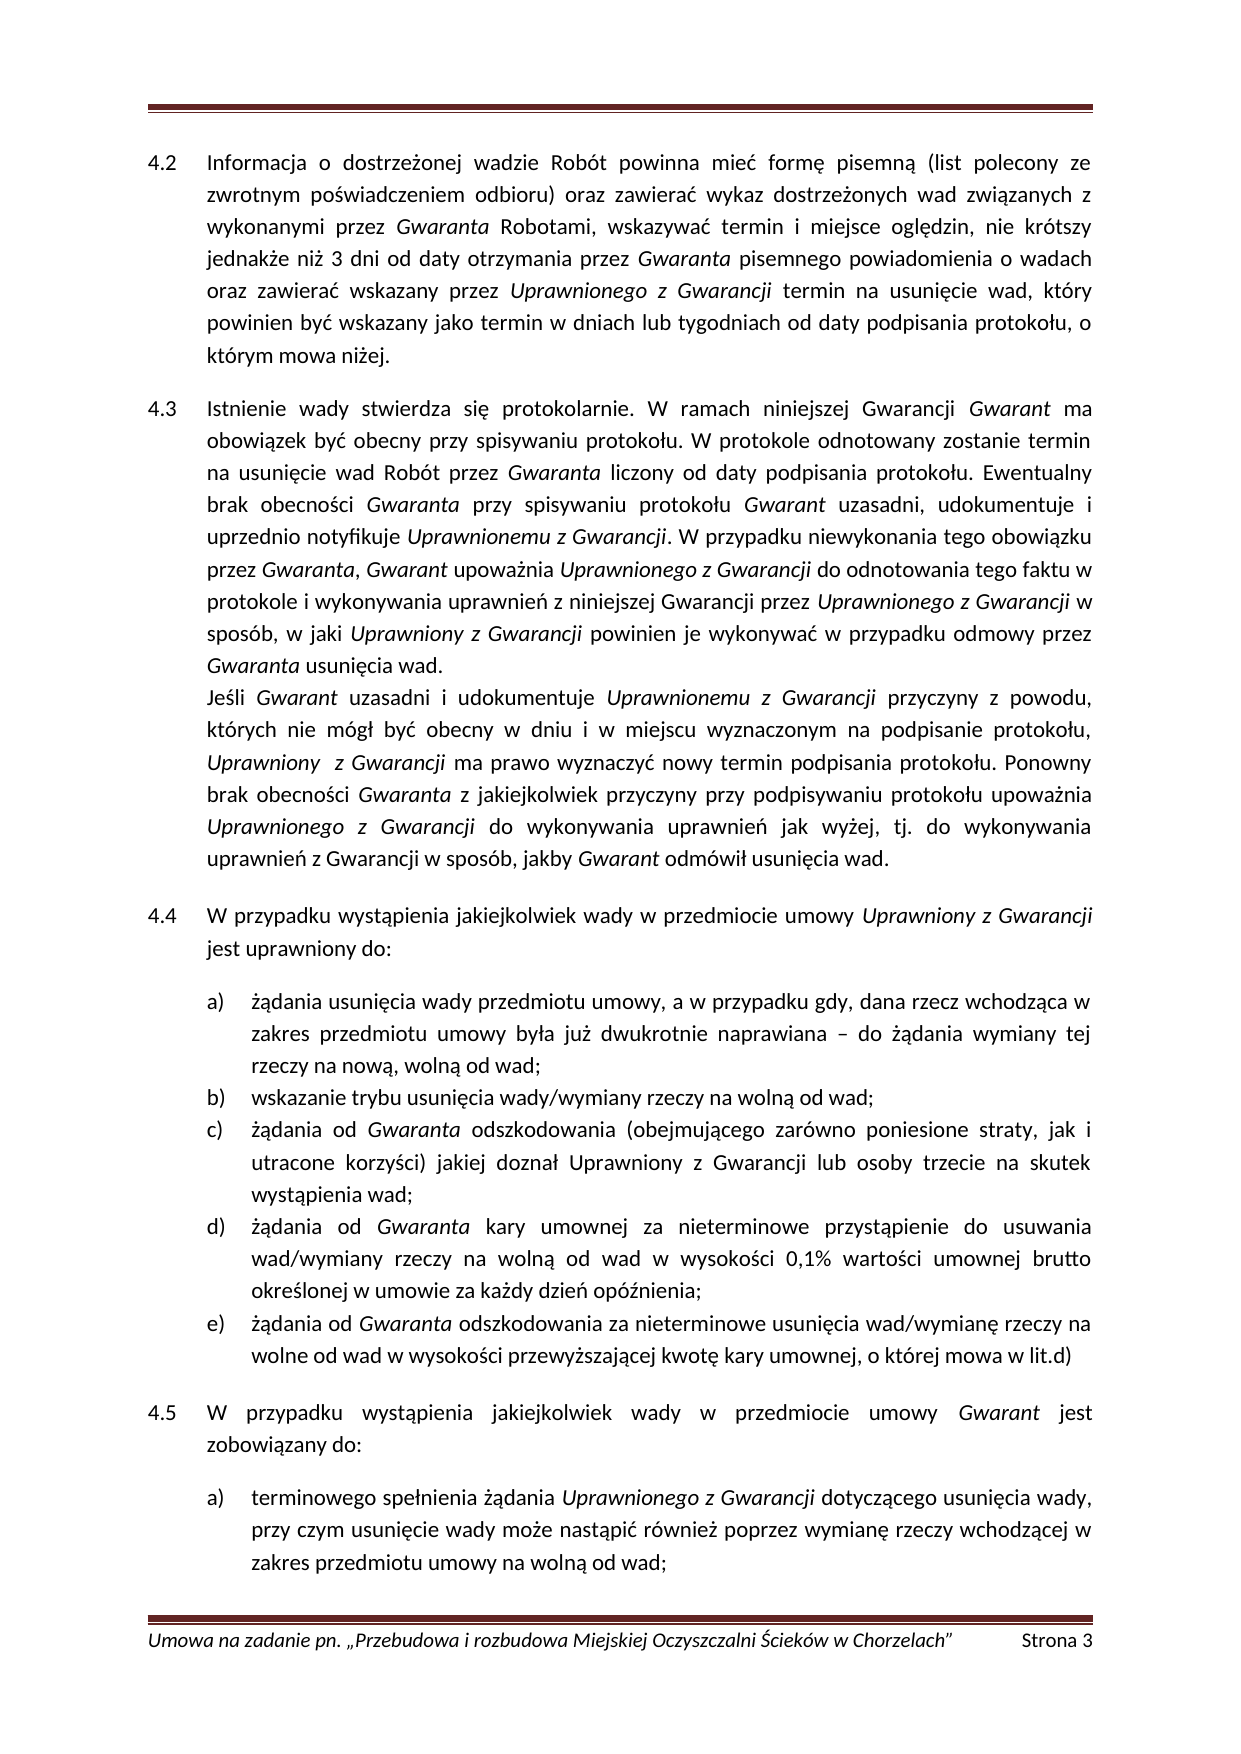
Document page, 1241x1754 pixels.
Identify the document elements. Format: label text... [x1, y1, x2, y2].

text c) żądania od Gwaranta odszkodowania (obejmującego zarówno poniesione straty, jak i utracone korzyści) jakiej doznał Uprawniony z Gwarancji lub osoby trzecie na skutek wystąpienia wad; [207, 1116, 1093, 1208]
text a) terminowego spełnienia żądania Uprawnionego z Gwarancji dotyczącego usunięcia wady, przy czym usunięcie wady może nastąpić również poprzez wymianę rzeczy wchodzącej w zakres przedmiotu umowy na wolną od wad; [207, 1483, 1093, 1576]
text e) żądania od Gwaranta odszkodowania za nieterminowe usunięcia wad/wymianę rzeczy na wolne od wad w wysokości przewyższającej kwotę kary umownej, o której mowa w lit.d) [207, 1309, 1093, 1369]
text b) wskazanie trybu usunięcia wady/wymiany rzeczy na wolną od wad; [207, 1083, 1093, 1111]
text 4.3 Istnienie wady stwierdza się protokolarnie. W ramach niniejszej Gwarancji Gwarant ma obowiązek być obecny przy spisywaniu protokołu. W protokole odnotowany zostanie termin na usunięcie wad Robót przez Gwaranta liczony od daty podpisania protokołu. Ewentualny brak obecności Gwaranta przy spisywaniu protokołu Gwarant uzasadni, udokumentuje i uprzednio notyfikuje Uprawnionemu z Gwarancji. W przypadku niewykonania tego obowiązku przez Gwaranta, Gwarant upoważnia Uprawnionego z Gwarancji do odnotowania tego faktu w protokole i wykonywania uprawnień z niniejszej Gwarancji przez Uprawnionego z Gwarancji w sposób, w jaki Uprawniony z Gwarancji powinien je wykonywać w przypadku odmowy przez Gwaranta usunięcia wad. [148, 394, 1093, 679]
text 4.4 W przypadku wystąpienia jakiejkolwiek wady w przedmiocie umowy Uprawniony z Gwarancji jest uprawniony do: [148, 902, 1093, 962]
text a) żądania usunięcia wady przedmiotu umowy, a w przypadku gdy, dana rzecz wchodząca w zakres przedmiotu umowy była już dwukrotnie naprawiana – do żądania wymiany tej rzeczy na nową, wolną od wad; [207, 987, 1093, 1079]
text 4.2 Informacja o dostrzeżonej wadzie Robót powinna mieć formę pisemną (list polecony ze zwrotnym poświadczeniem odbioru) oraz zawierać wykaz dostrzeżonych wad związanych z wykonanymi przez Gwaranta Robotami, wskazywać termin i miejsce oględzin, nie krótszy jednakże niż 3 dni od daty otrzymania przez Gwaranta pisemnego powiadomienia o wadach oraz zawierać wskazany przez Uprawnionego z Gwarancji termin na usunięcie wad, który powinien być wskazany jako termin w dniach lub tygodniach od daty podpisania protokołu, o którym mowa niżej. [148, 148, 1093, 369]
text d) żądania od Gwaranta kary umownej za nieterminowe przystąpienie do usuwania wad/wymiany rzeczy na wolną od wad w wysokości 0,1% wartości umownej brutto określonej w umowie za każdy dzień opóźnienia; [207, 1212, 1093, 1304]
text 4.5 W przypadku wystąpienia jakiejkolwiek wady w przedmiocie umowy Gwarant jest zobowiązany do: [148, 1398, 1093, 1458]
text Jeśli Gwarant uzasadni i udokumentuje Uprawnionemu z Gwarancji przyczyny z powodu, których nie mógł być obecny w dniu i w miejscu wyznaczonym na podpisanie protokołu, Uprawniony z Gwarancji ma prawo wyznaczyć nowy termin podpisania protokołu. Ponowny brak obecności Gwaranta z jakiejkolwiek przyczyny przy podpisywaniu protokołu upoważnia Uprawnionego z Gwarancji do wykonywania uprawnień jak wyżej, tj. do wykonywania uprawnień z Gwarancji w sposób, jakby Gwarant odmówił usunięcia wad. [207, 683, 1093, 872]
